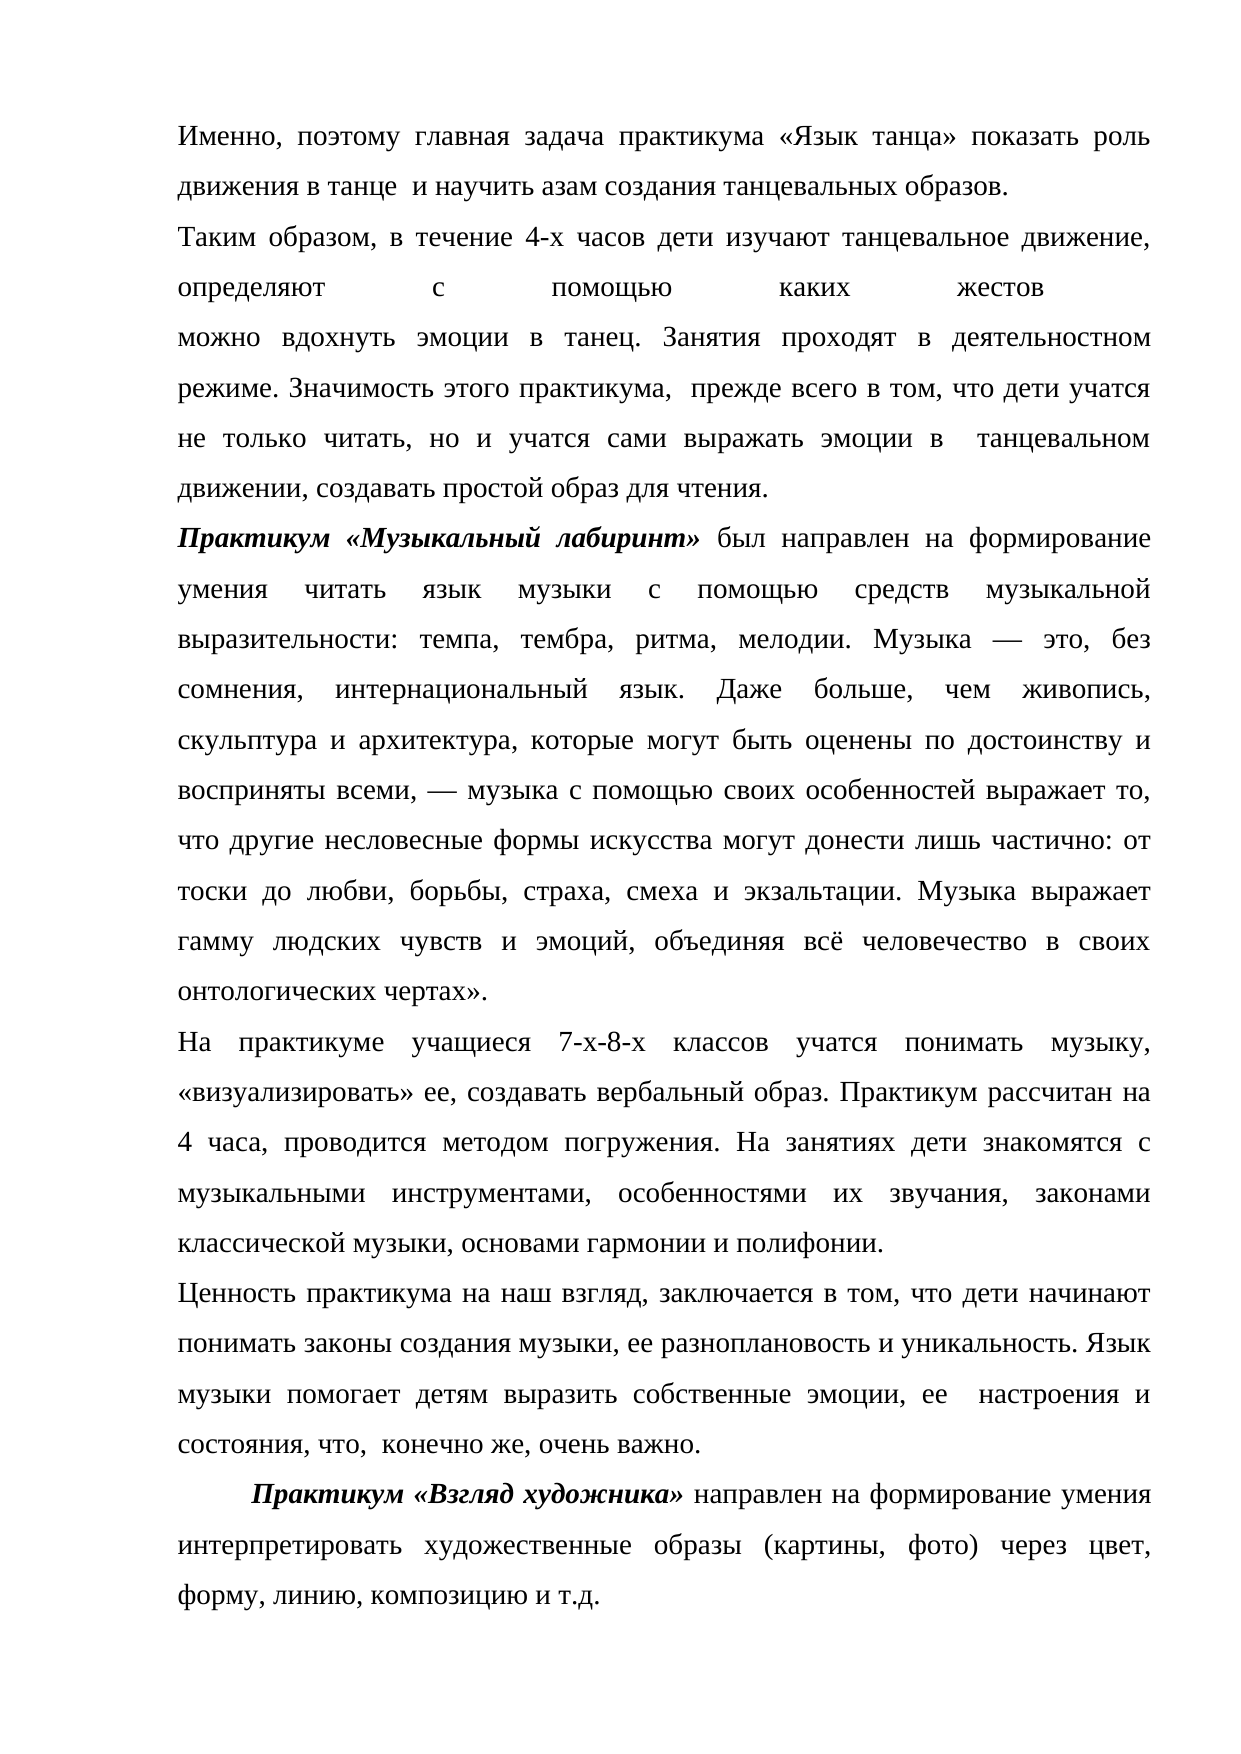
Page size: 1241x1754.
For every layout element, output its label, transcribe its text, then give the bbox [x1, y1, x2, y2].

text Ценность практикума на наш взгляд, заключается в том, что дети начинают понимать законы создания музыки, ее разноплановость и уникальность. Язык музыки помогает детям выразить собственные эмоции, ее настроения и состояния, что, конечно же, очень важно. [177, 1275, 1152, 1460]
text Практикум «Взгляд художника» направлен на формирование умения интерпретировать художественные образы (картины, фото) через цвет, форму, линию, композицию и т.д. [177, 1477, 1152, 1611]
text Таким образом, в течение 4-х часов дети изучают танцевальное движение, определяют с помощью каких жестов можно вдохнуть эмоции в танец. Занятия проходят в деятельностном режиме. Значимость этого практикума, прежде всего в том, что дети учатся не только читать, но и учатся сами выражать эмоции в танцевальном движении, создавать простой образ для чтения. [177, 219, 1152, 504]
text Именно, поэтому главная задача практикума «Язык танца» показать роль движения в танце и научить азам создания танцевальных образов. [177, 118, 1152, 202]
text На практикуме учащиеся 7-х-8-х классов учатся понимать музыку, «визуализировать» ее, создавать вербальный образ. Практикум рассчитан на 4 часа, проводится методом погружения. На занятиях дети знакомятся с музыкальными инструментами, особенностями их звучания, законами классической музыки, основами гармонии и полифонии. [177, 1024, 1152, 1258]
subtitle Практикум «Музыкальный лабиринт» был направлен на формирование умения читать язык музыки с помощью средств музыкальной выразительности: темпа, тембра, ритма, мелодии. Музыка — это, без сомнения, интернациональный язык. Даже больше, чем живопись, скульптура и архитектура, которые могут быть оценены по достоинству и восприняты всеми, — музыка с помощью своих особенностей выражает то, что другие несловесные формы искусства могут донести лишь частично: от тоски до любви, борьбы, страха, смеха и экзальтации. Музыка выражает гамму людских чувств и эмоций, объединяя всё человечество в своих онтологических чертах». [177, 521, 1152, 1007]
